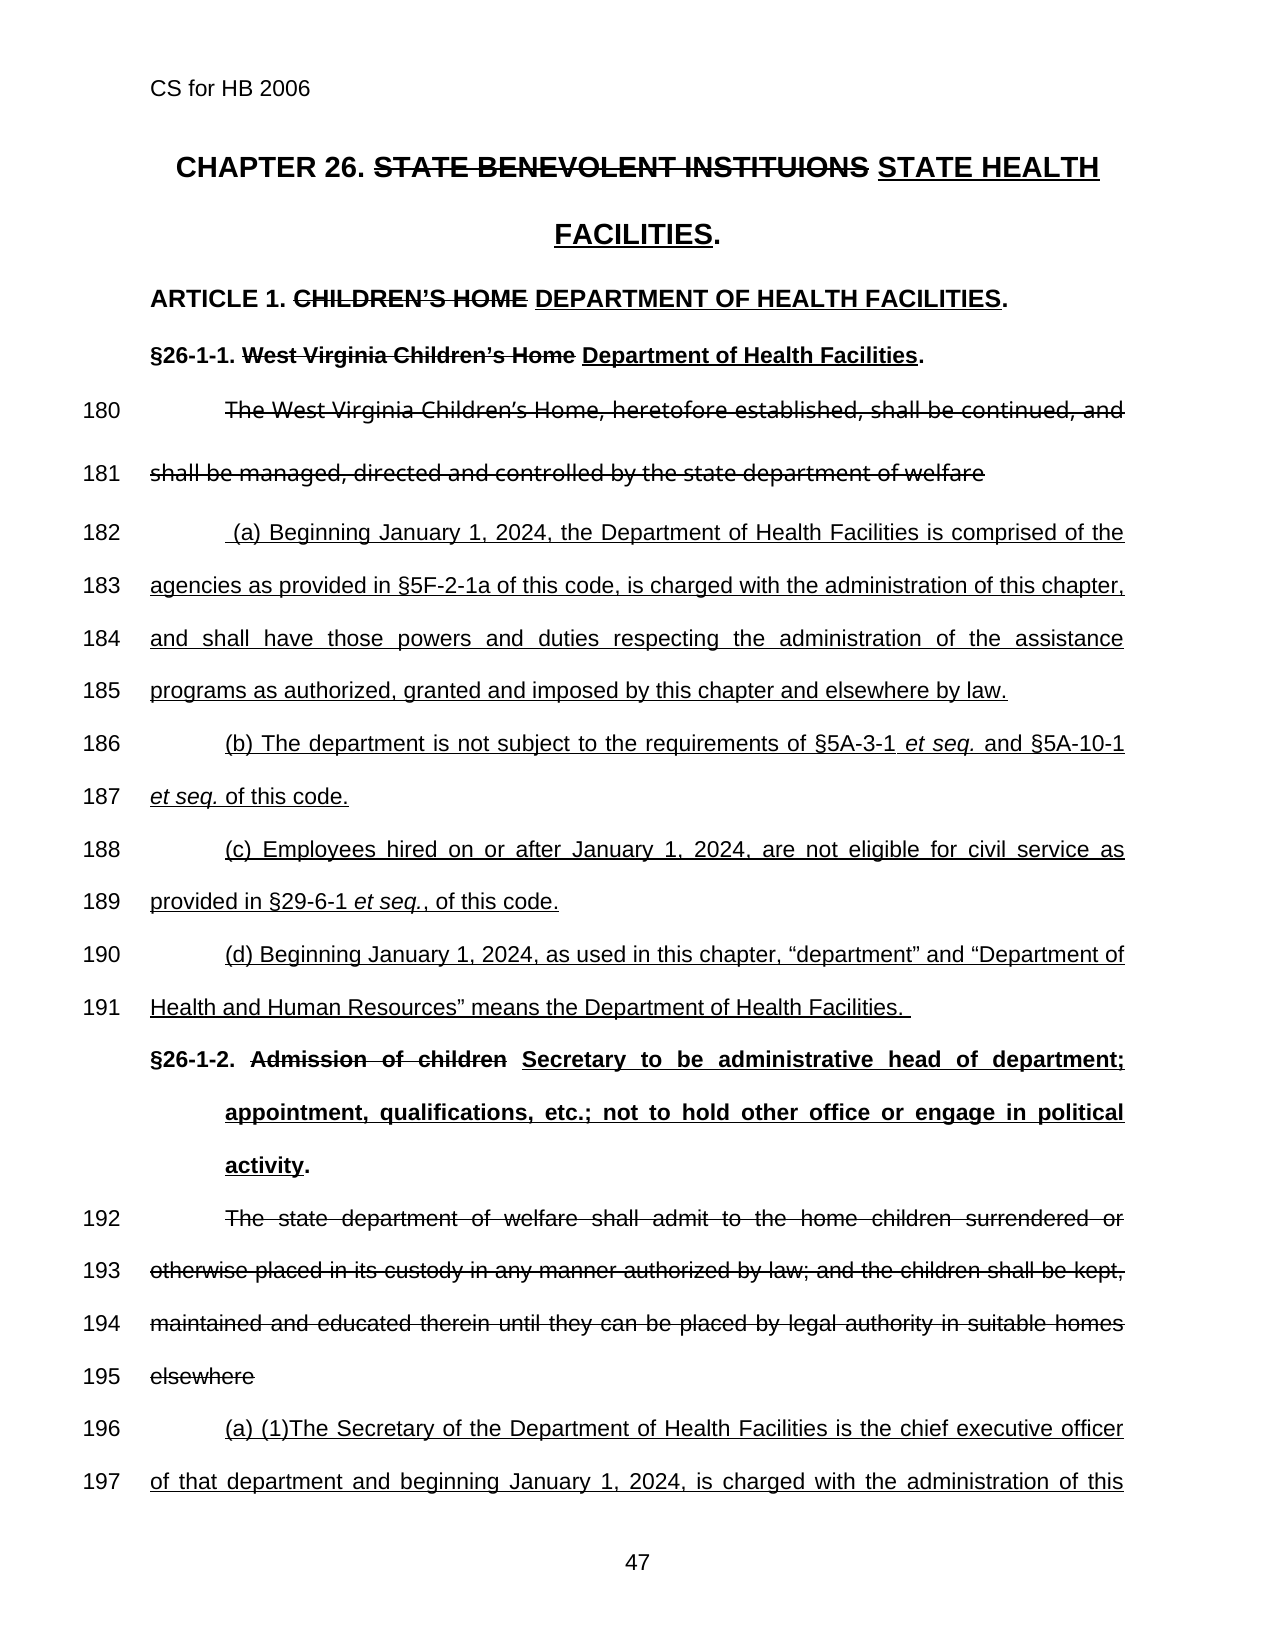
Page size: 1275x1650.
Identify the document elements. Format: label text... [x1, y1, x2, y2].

text (c) Employees hired on or after January 1, 2024, are not eligible for civil service as provided in §29-6-1 et seq., of this code. [150, 836, 1125, 915]
subtitle ARTICLE 1. Children’s home DEPARTMENT OF HEALTH FACILITIES. [150, 284, 1125, 313]
text (a) Beginning January 1, 2024, the Department of Health Facilities is comprised of the agencies as provided in §5F-2-1a of this code, is charged with the administration of this chapter, and shall have those powers and duties respecting the administration of the assistance programs as authorized, granted and imposed by this chapter and elsewhere by law. [150, 519, 1125, 595]
text (d) Beginning January 1, 2024, as used in this chapter, “department” and “Department of Health and Human Resources” means the Department of Health Facilities. [150, 941, 1125, 1020]
subtitle CHAPTER 26. State benevolent instituions STATE HEALTH FACILITIES. [150, 150, 1125, 251]
text The state department of welfare shall admit to the home children surrendered or otherwise placed in its custody in any manner authorized by law; and the children shall be kept, maintained and educated therein until they can be placed by legal authority in suitable homes elsewhere [150, 1204, 1125, 1271]
text The state department of welfare shall admit to the home children surrendered or otherwise placed in its custody in any manner authorized by law; and the children shall be kept, maintained and educated therein until they can be placed by legal authority in suitable homes elsewhere [150, 1325, 1125, 1389]
subtitle §26-1-2. Admission of children Secretary to be administrative head of department; appointment, qualifications, etc.; not to hold other office or engage in political activity. [150, 1046, 1125, 1178]
subtitle §26-1-1. West Virginia Children’s Home Department of Health Facilities. [150, 342, 1125, 368]
text The state department of welfare shall admit to the home children surrendered or otherwise placed in its custody in any manner authorized by law; and the children shall be kept, maintained and educated therein until they can be placed by legal authority in suitable homes elsewhere [150, 1273, 1125, 1324]
text The West Virginia Children’s Home, heretofore established, shall be continued, and shall be managed, directed and controlled by the state department of welfare [150, 394, 1125, 488]
text (a) Beginning January 1, 2024, the Department of Health Facilities is comprised of the agencies as provided in §5F-2-1a of this code, is charged with the administration of this chapter, and shall have those powers and duties respecting the administration of the assistance programs as authorized, granted and imposed by this chapter and elsewhere by law. [150, 596, 1125, 704]
text (b) The department is not subject to the requirements of §5A-3-1 et seq. and §5A-10-1 et seq. of this code. [150, 730, 1125, 809]
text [150, 1415, 1125, 1494]
